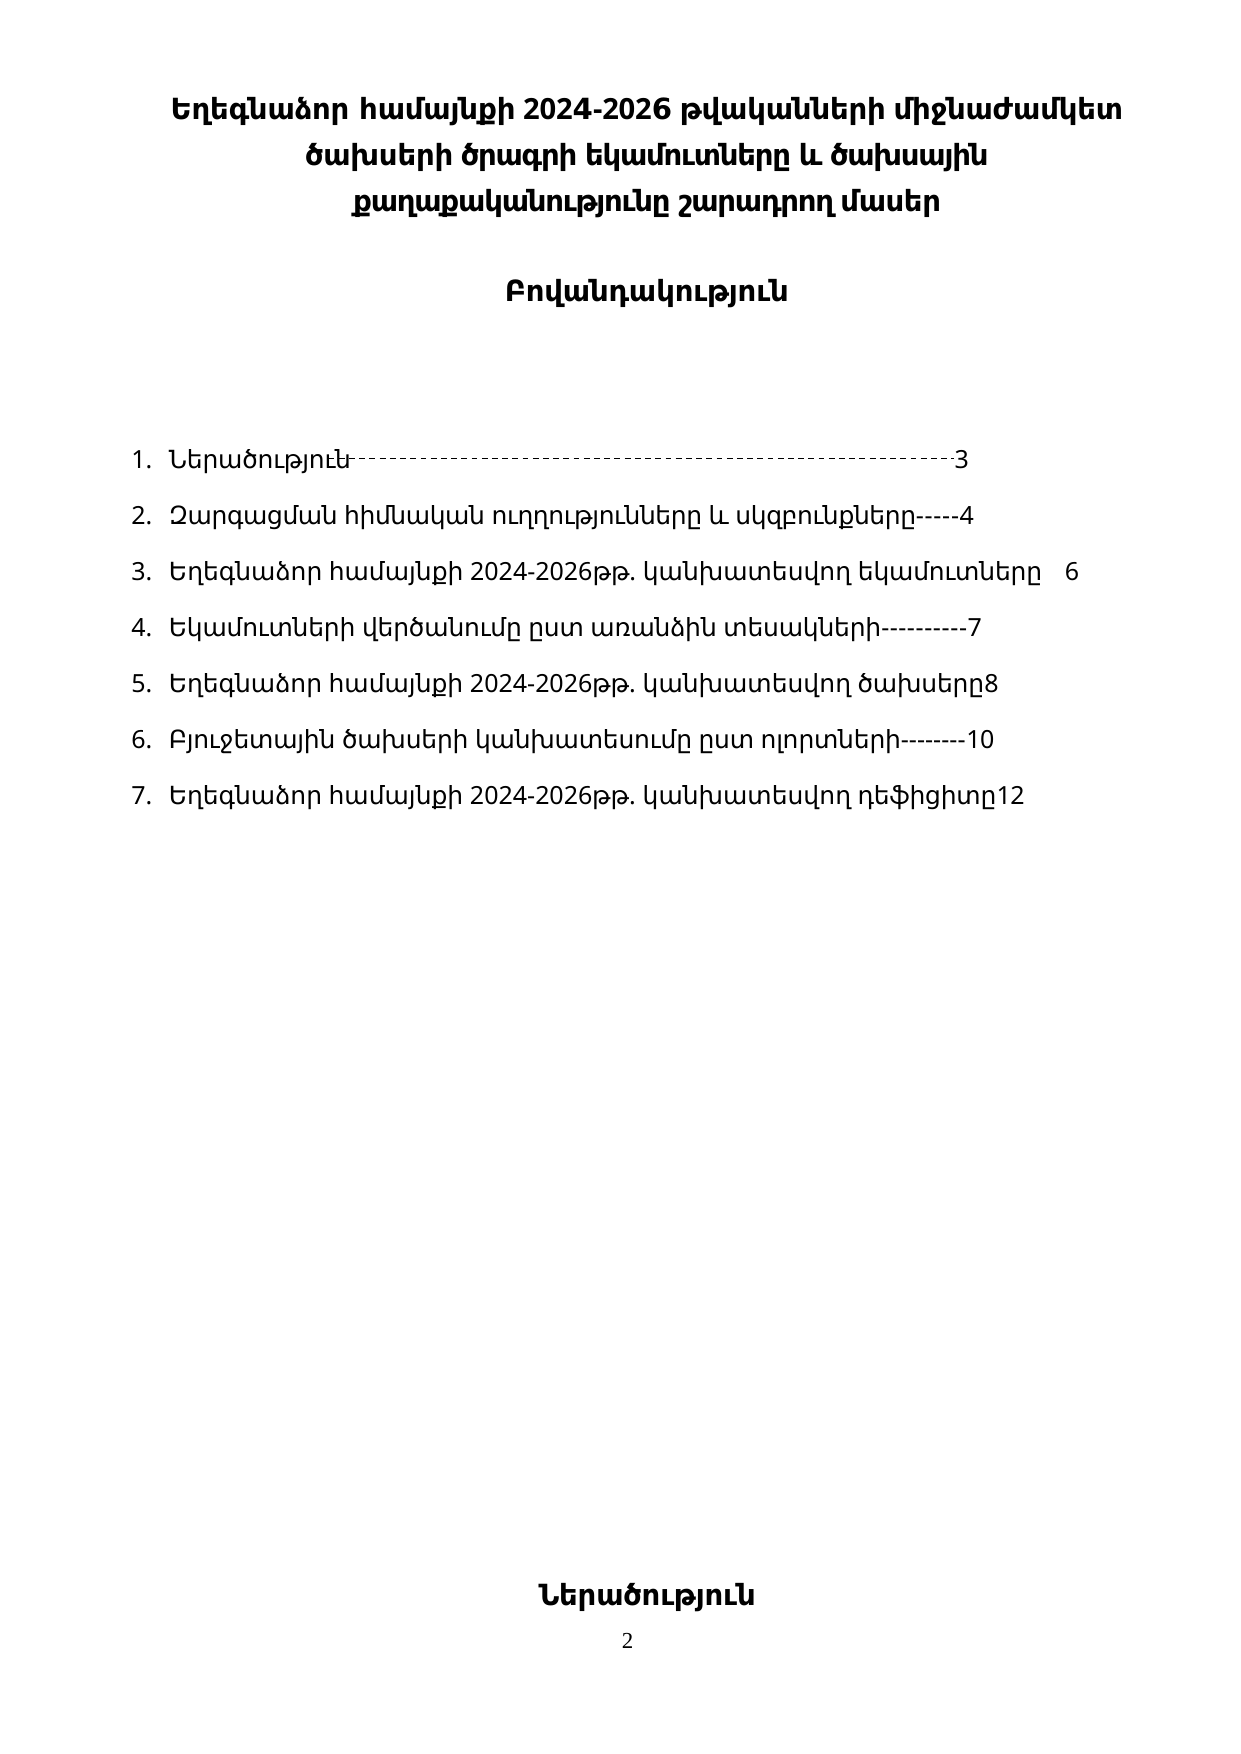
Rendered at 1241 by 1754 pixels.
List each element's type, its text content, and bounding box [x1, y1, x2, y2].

subtitle Ներածություն [54, 1578, 1240, 1612]
list Եկամուտների վերծանումը ըստ առանձին տեսակների 7 [131, 609, 1240, 643]
text Եղեգնաձոր համայնքի 2024-2026 թվականների միջնաժամկետ ծախսերի ծրագրի եկամուտները և ծախսային քաղաքականությունը շարադրող մասեր [161, 89, 1133, 219]
list Եղեգնաձոր համայնքի 2024-2026թթ. կանխատեսվող դեֆիցիտը 12 [131, 778, 1240, 812]
list Բյուջետային ծախսերի կանխատեսումը ըստ ոլորտների 10 [131, 722, 1240, 756]
list Եղեգնաձոր համայնքի 2024-2026թթ. կանխատեսվող ծախսերը 8 [131, 666, 1240, 700]
list Զարգացման հիմնական ուղղությունները և սկզբունքները 4 [131, 497, 1240, 531]
text Բովանդակություն [54, 270, 1239, 310]
list Ներածություն 3 [131, 441, 1240, 475]
list Եղեգնաձոր համայնքի 2024-2026թթ. կանխատեսվող եկամուտները 6 [131, 553, 1240, 587]
